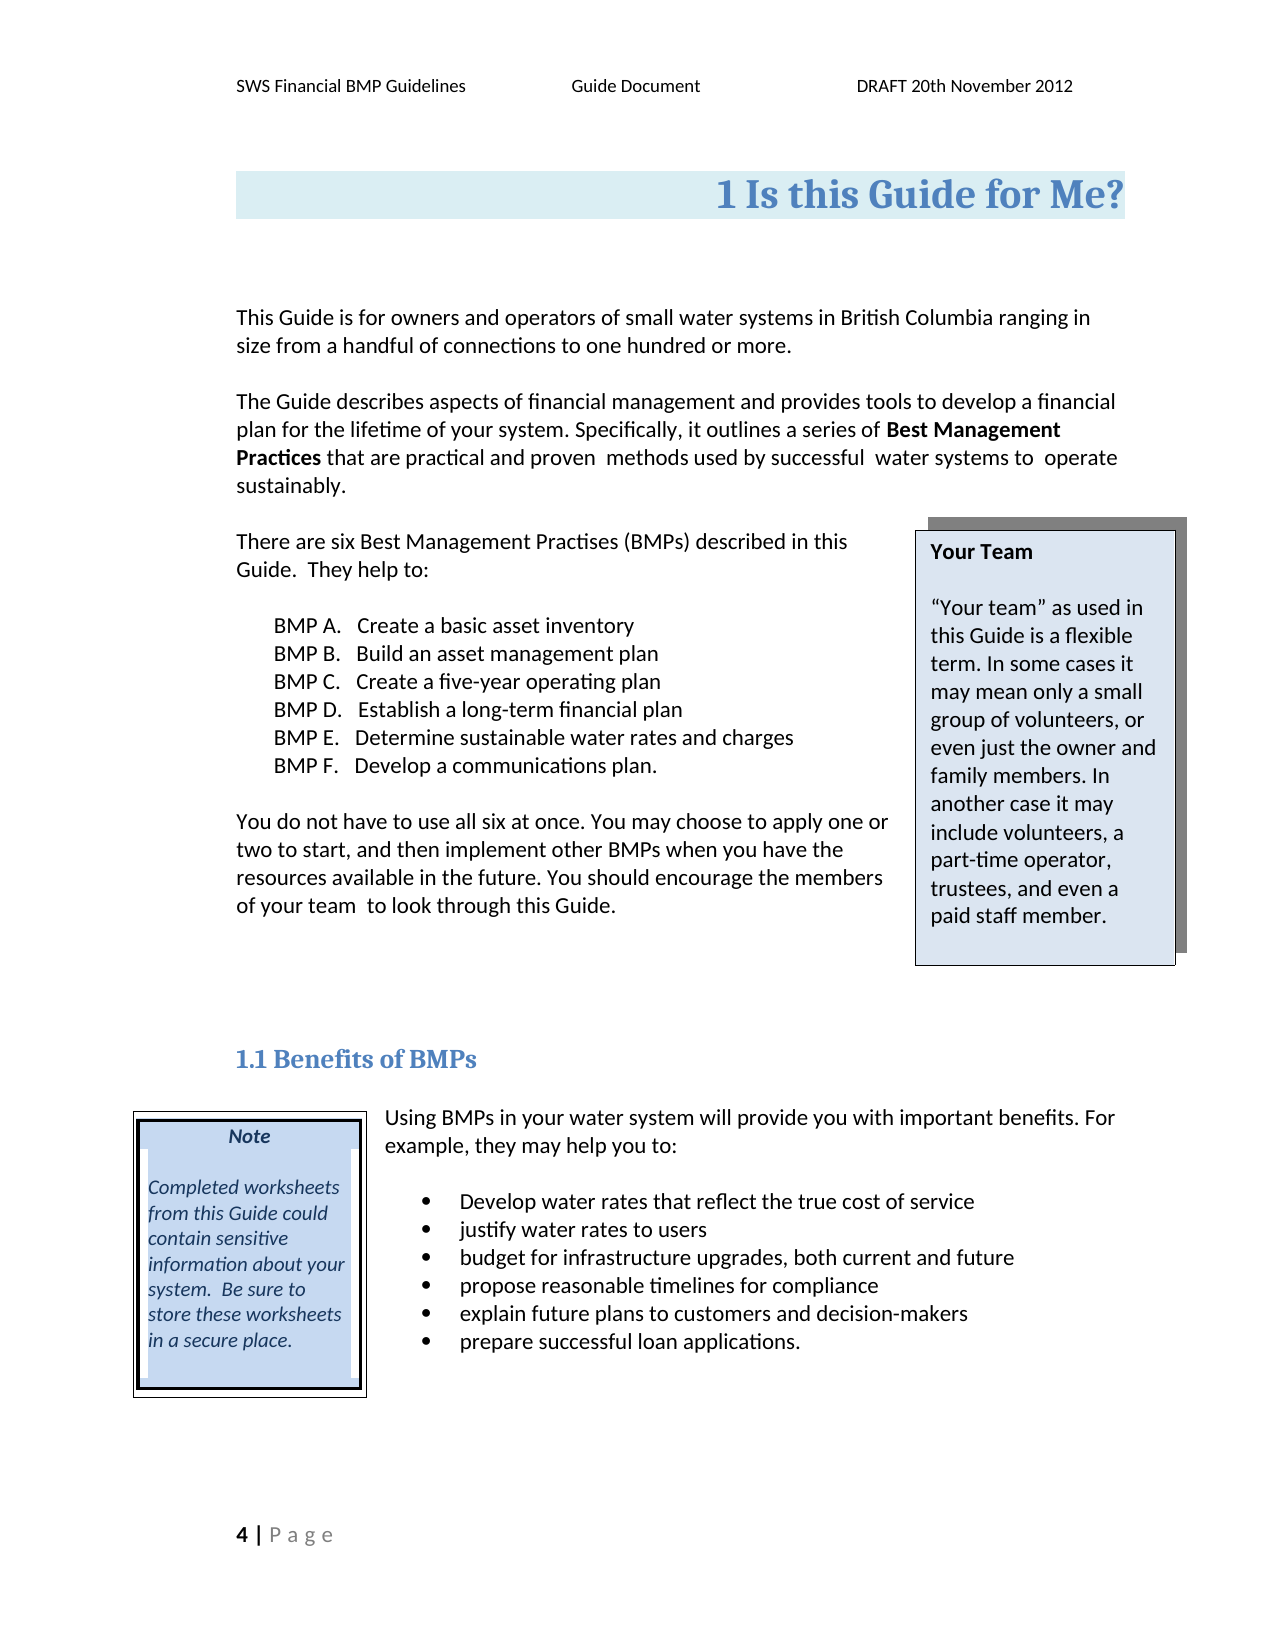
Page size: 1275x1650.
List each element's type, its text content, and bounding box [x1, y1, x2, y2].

text Using BMPs in your water system will provide you with important benefits. For example, they may help you to: [236, 1103, 1125, 1159]
text BMP A. Create a basic asset inventory [274, 611, 1125, 639]
text BMP D. Establish a long-term financial plan [274, 695, 1125, 723]
list budget for infrastructure upgrades, both current and future [274, 1243, 1125, 1271]
text BMP B. Build an asset management plan [274, 639, 1125, 667]
subtitle 1 Is this Guide for Me? [236, 171, 1125, 219]
subtitle 1.1 Benefits of BMPs [236, 1044, 1125, 1075]
text This Guide is for owners and operators of small water systems in British Columbia ranging in size from a handful of connections to one hundred or more. [236, 303, 1125, 359]
text BMP C. Create a five-year operating plan [274, 667, 1125, 695]
text BMP F. Develop a communications plan. [274, 751, 1125, 779]
list explain future plans to customers and decision-makers [274, 1299, 1125, 1327]
text BMP E. Determine sustainable water rates and charges [274, 723, 1125, 751]
text You do not have to use all six at once. You may choose to apply one or two to start, and then implement other BMPs when you have the resources available in the future. You should encourage the members of your team to look through this Guide. [236, 807, 1125, 919]
list justify water rates to users [274, 1215, 1125, 1243]
text There are six Best Management Practises (BMPs) described in this Guide. They help to: [236, 527, 1125, 583]
list prepare successful loan applications. [274, 1327, 1125, 1355]
list Develop water rates that reflect the true cost of service [274, 1187, 1125, 1215]
text The Guide describes aspects of financial management and provides tools to develop a financial plan for the lifetime of your system. Specifically, it outlines a series of Best Management Practices that are practical and proven methods used by successful water systems to operate sustainably. [236, 387, 1125, 499]
list propose reasonable timelines for compliance [274, 1271, 1125, 1299]
